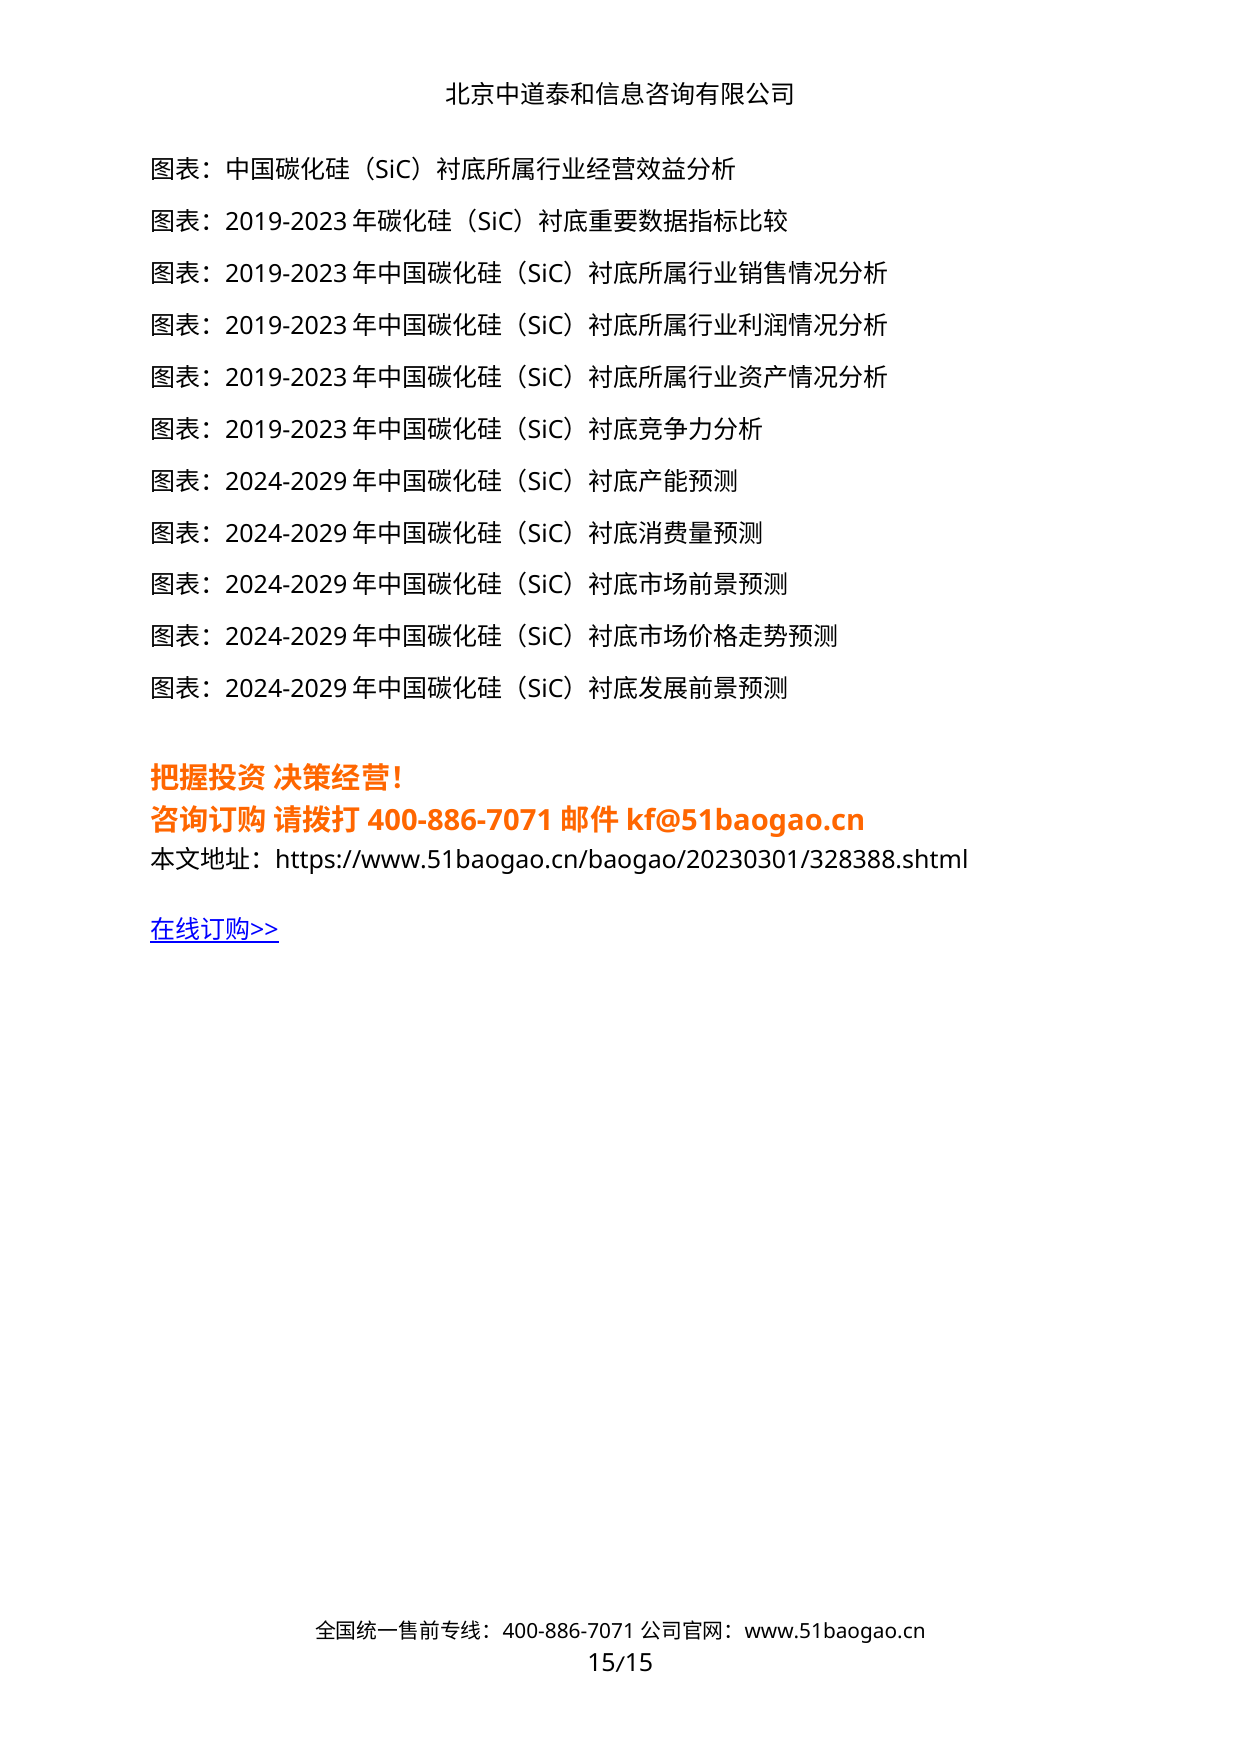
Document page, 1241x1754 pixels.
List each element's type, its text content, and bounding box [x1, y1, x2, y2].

text 图表：2019-2023年中国碳化硅（SiC）衬底所属行业利润情况分析 [150, 306, 1090, 342]
text 图表：2019-2023年中国碳化硅（SiC）衬底所属行业资产情况分析 [150, 357, 1090, 394]
text 图表：2019-2023年中国碳化硅（SiC）衬底所属行业销售情况分析 [150, 254, 1090, 290]
text 在线订购>> [150, 876, 1090, 946]
text 图表：2024-2029年中国碳化硅（SiC）衬底发展前景预测 [150, 669, 1090, 705]
text 图表：2019-2023年中国碳化硅（SiC）衬底竞争力分析 [150, 409, 1090, 446]
text 把握投资 决策经营！咨询订购 请拨打 400-886-7071 邮件 kf@51baogao.cn本文地址：https://www.51baogao.cn/baogao/20230301/328388.shtml [150, 721, 1090, 876]
text 图表：2024-2029年中国碳化硅（SiC）衬底市场价格走势预测 [150, 617, 1090, 653]
text 图表：2024-2029年中国碳化硅（SiC）衬底市场前景预测 [150, 565, 1090, 601]
text 图表：2024-2029年中国碳化硅（SiC）衬底产能预测 [150, 461, 1090, 497]
text 图表：2019-2023年碳化硅（SiC）衬底重要数据指标比较 [150, 202, 1090, 238]
text 图表：2024-2029年中国碳化硅（SiC）衬底消费量预测 [150, 513, 1090, 549]
text 图表：中国碳化硅（SiC）衬底所属行业经营效益分析 [150, 150, 1090, 186]
